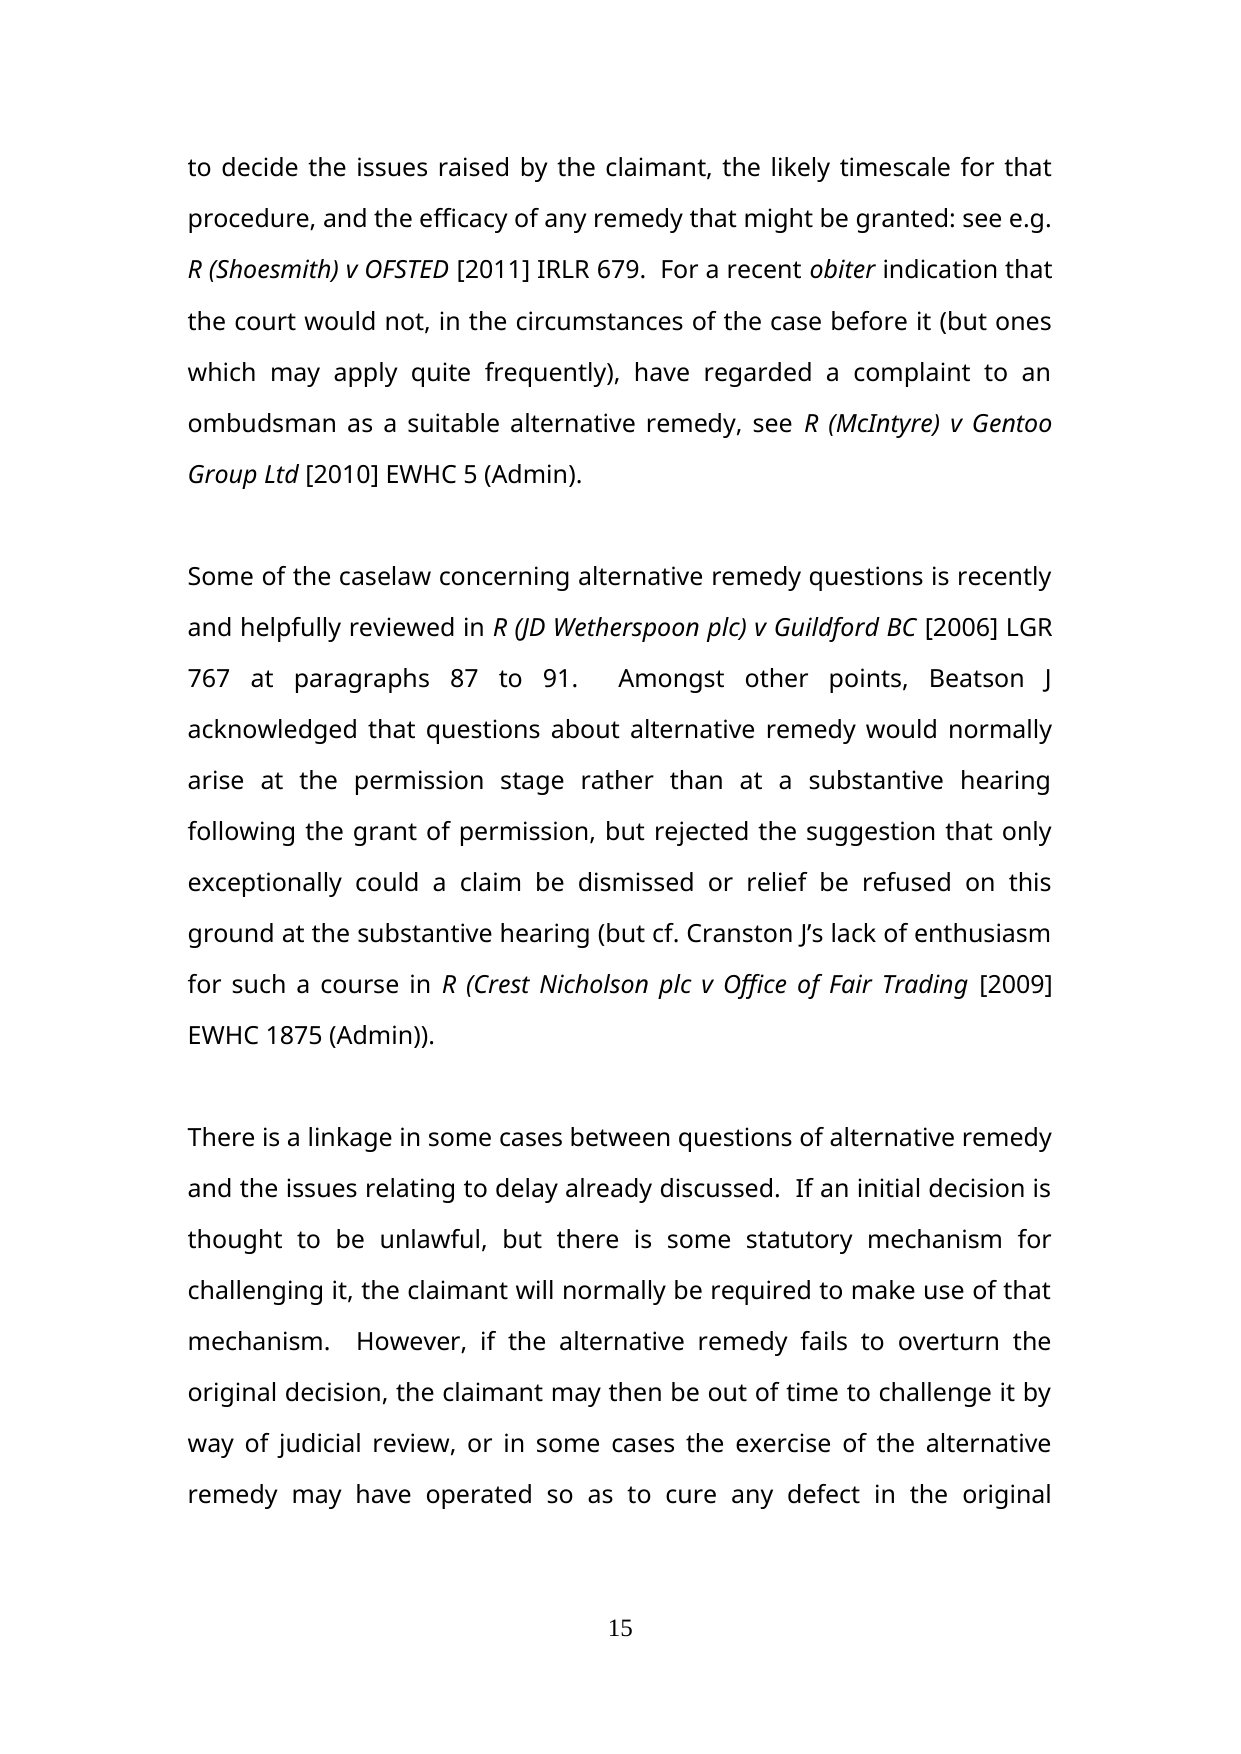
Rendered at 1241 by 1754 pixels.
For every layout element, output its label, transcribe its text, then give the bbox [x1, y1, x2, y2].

text Some of the caselaw concerning alternative remedy questions is recently and helpfully reviewed in R (JD Wetherspoon plc) v [2006] LGR 767 at paragraphs 87 to 91. Amongst other points, Beatson J acknowledged that questions about alternative remedy would normally arise at the permission stage rather than at a substantive hearing following the grant of permission, but rejected the suggestion that only exceptionally could a claim be dismissed or relief be refused on this ground at the substantive hearing (but cf. Cranston J’s lack of enthusiasm for such a course in R (Crest Nicholson plc v Office of Fair Trading [2009] EWHC 1875 (Admin)). [187, 558, 1053, 1052]
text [187, 1120, 1053, 1511]
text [187, 150, 1053, 490]
